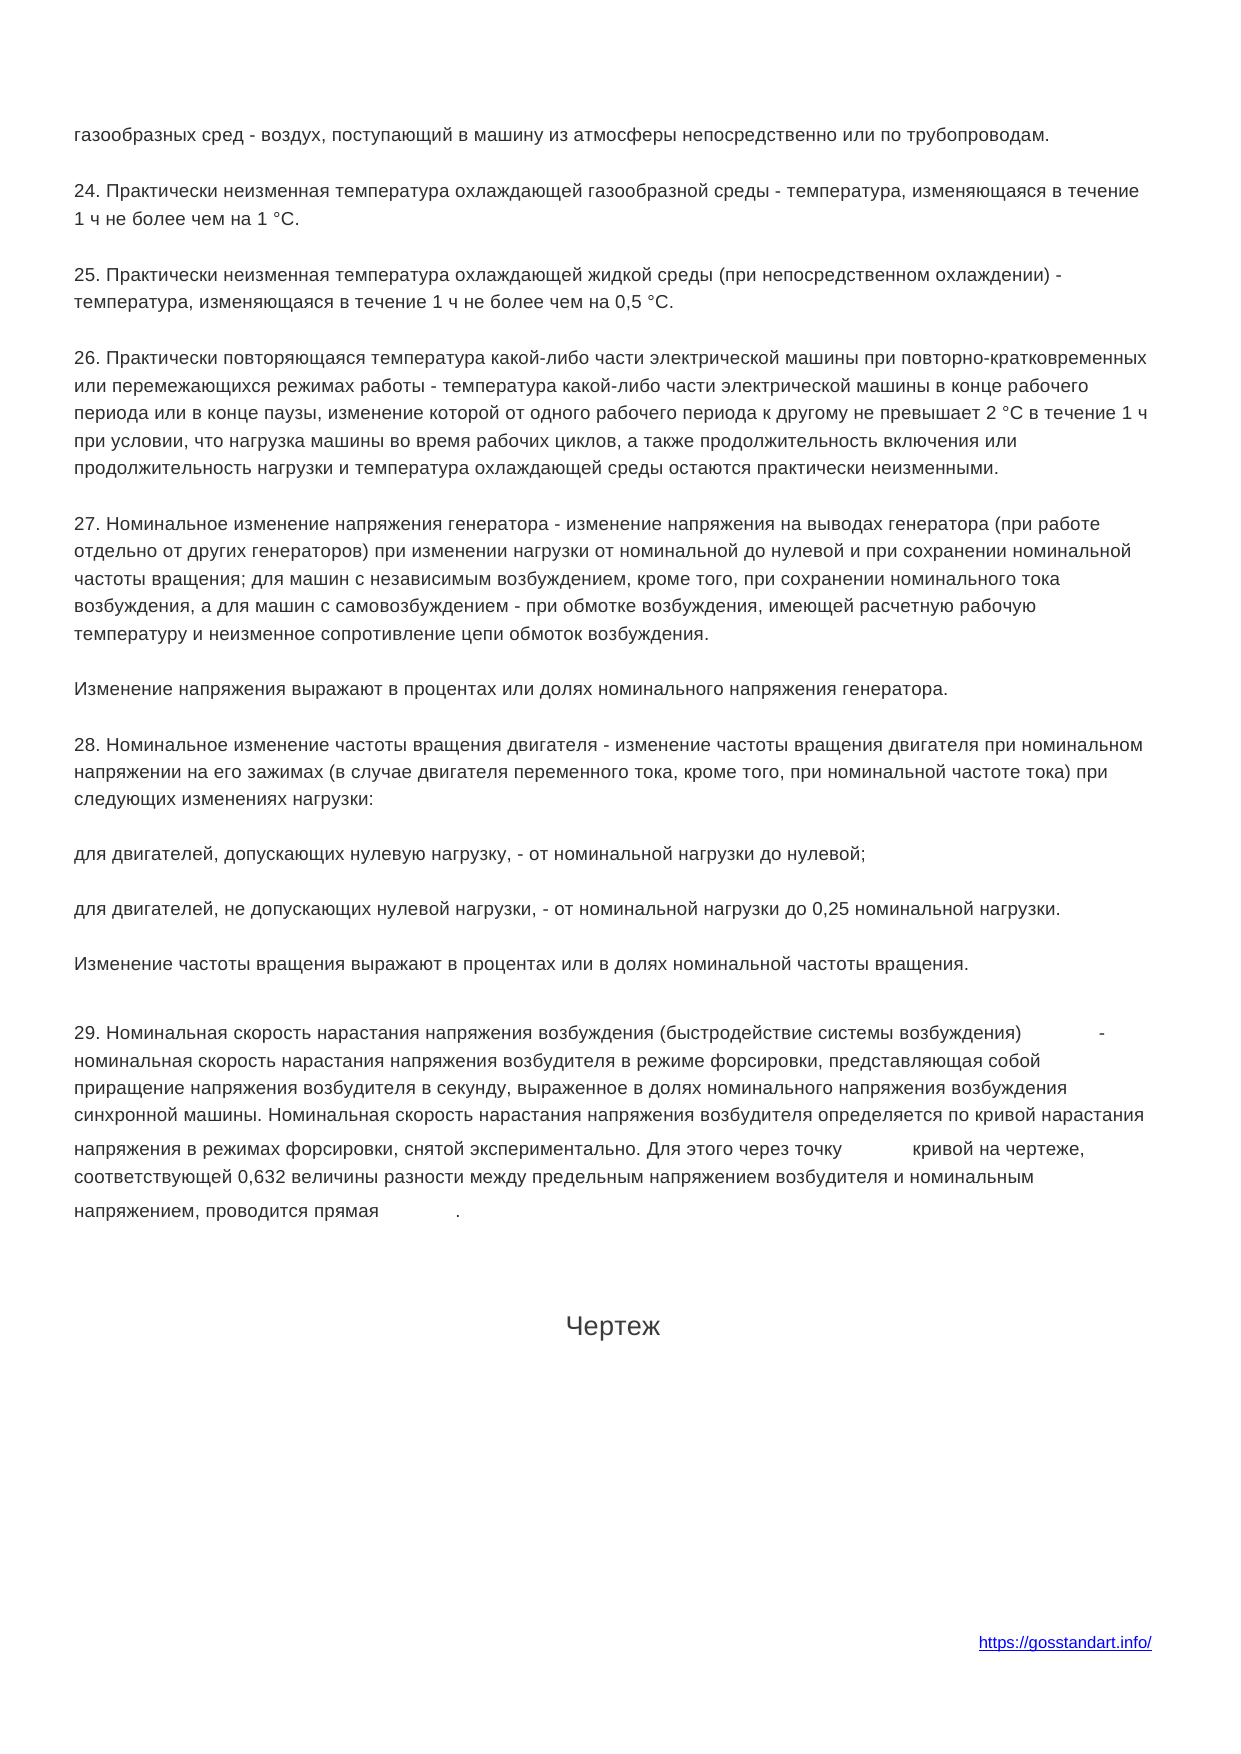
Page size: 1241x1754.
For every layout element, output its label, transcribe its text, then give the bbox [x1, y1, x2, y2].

text 29. Номинальная скорость нарастания напряжения возбуждения (быстродействие системы возбуждения) - номинальная скорость нарастания напряжения возбудителя в режиме форсировки, представляющая собой приращение напряжения возбудителя в секунду, выраженное в долях номинального напряжения возбуждения синхронной машины. Номинальная скорость нарастания напряжения возбудителя определяется по кривой нарастания напряжения в режимах форсировки, снятой экспериментально. Для этого через точку кривой на чертеже, соответствующей 0,632 величины разности между предельным напряжением возбудителя и номинальным напряжением, проводится прямая . [74, 1003, 1152, 1277]
text 24. Практически неизменная температура охлаждающей газообразной среды - температура, изменяющаяся в течение 1 ч не более чем на 1 °С. [74, 174, 1152, 258]
subtitle Чертеж [74, 1310, 1152, 1341]
text 26. Практически повторяющаяся температура какой-либо части электрической машины при повторно-кратковременных или перемежающихся режимах работы - температура какой-либо части электрической машины в конце рабочего периода или в конце паузы, изменение которой от одного рабочего периода к другому не превышает 2 °С в течение 1 ч при условии, что нагрузка машины во время рабочих циклов, а также продолжительность включения или продолжительность нагрузки и температура охлаждающей среды остаются практически неизменными. [74, 341, 1152, 507]
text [74, 118, 1152, 174]
text 27. Номинальное изменение напряжения генератора - изменение напряжения на выводах генератора (при работе отдельно от других генераторов) при изменении нагрузки от номинальной до нулевой и при сохранении номинальной частоты вращения; для машин с независимым возбуждением, кроме того, при сохранении номинального тока возбуждения, а для машин с самовозбуждением - при обмотке возбуждения, имеющей расчетную рабочую температуру и неизменное сопротивление цепи обмоток возбуждения. Изменение напряжения выражают в процентах или долях номинального напряжения генератора. [74, 507, 1152, 728]
text 28. Номинальное изменение частоты вращения двигателя - изменение частоты вращения двигателя при номинальном напряжении на его зажимах (в случае двигателя переменного тока, кроме того, при номинальной частоте тока) при следующих изменениях нагрузки: для двигателей, допускающих нулевую нагрузку, - от номинальной нагрузки до нулевой; для двигателей, не допускающих нулевой нагрузки, - от номинальной нагрузки до 0,25 номинальной нагрузки. Изменение частоты вращения выражают в процентах или в долях номинальной частоты вращения. [74, 728, 1152, 1003]
text 25. Практически неизменная температура охлаждающей жидкой среды (при непосредственном охлаждении) - температура, изменяющаяся в течение 1 ч не более чем на 0,5 °С. [74, 258, 1152, 341]
